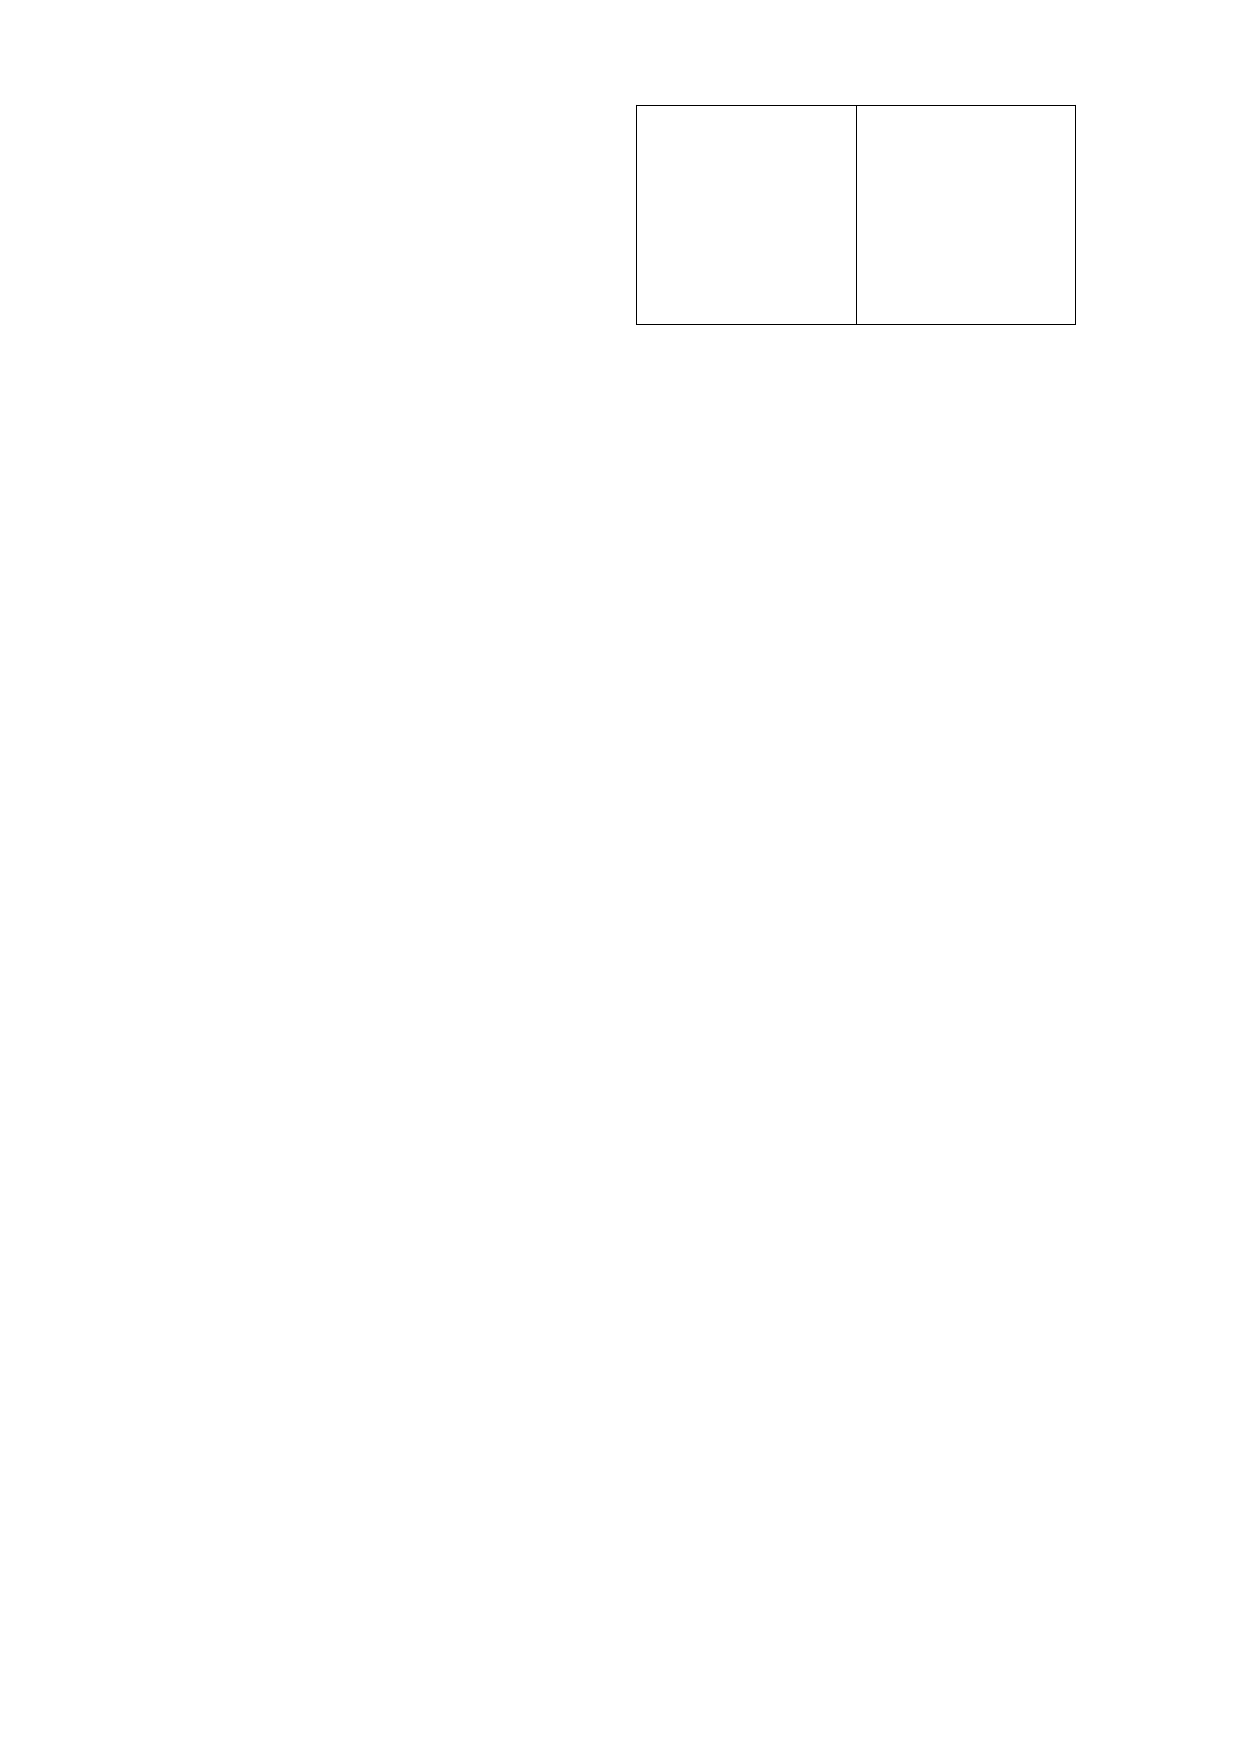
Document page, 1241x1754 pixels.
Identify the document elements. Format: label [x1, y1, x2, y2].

table_cell [637, 106, 856, 324]
table_cell [857, 106, 1075, 324]
